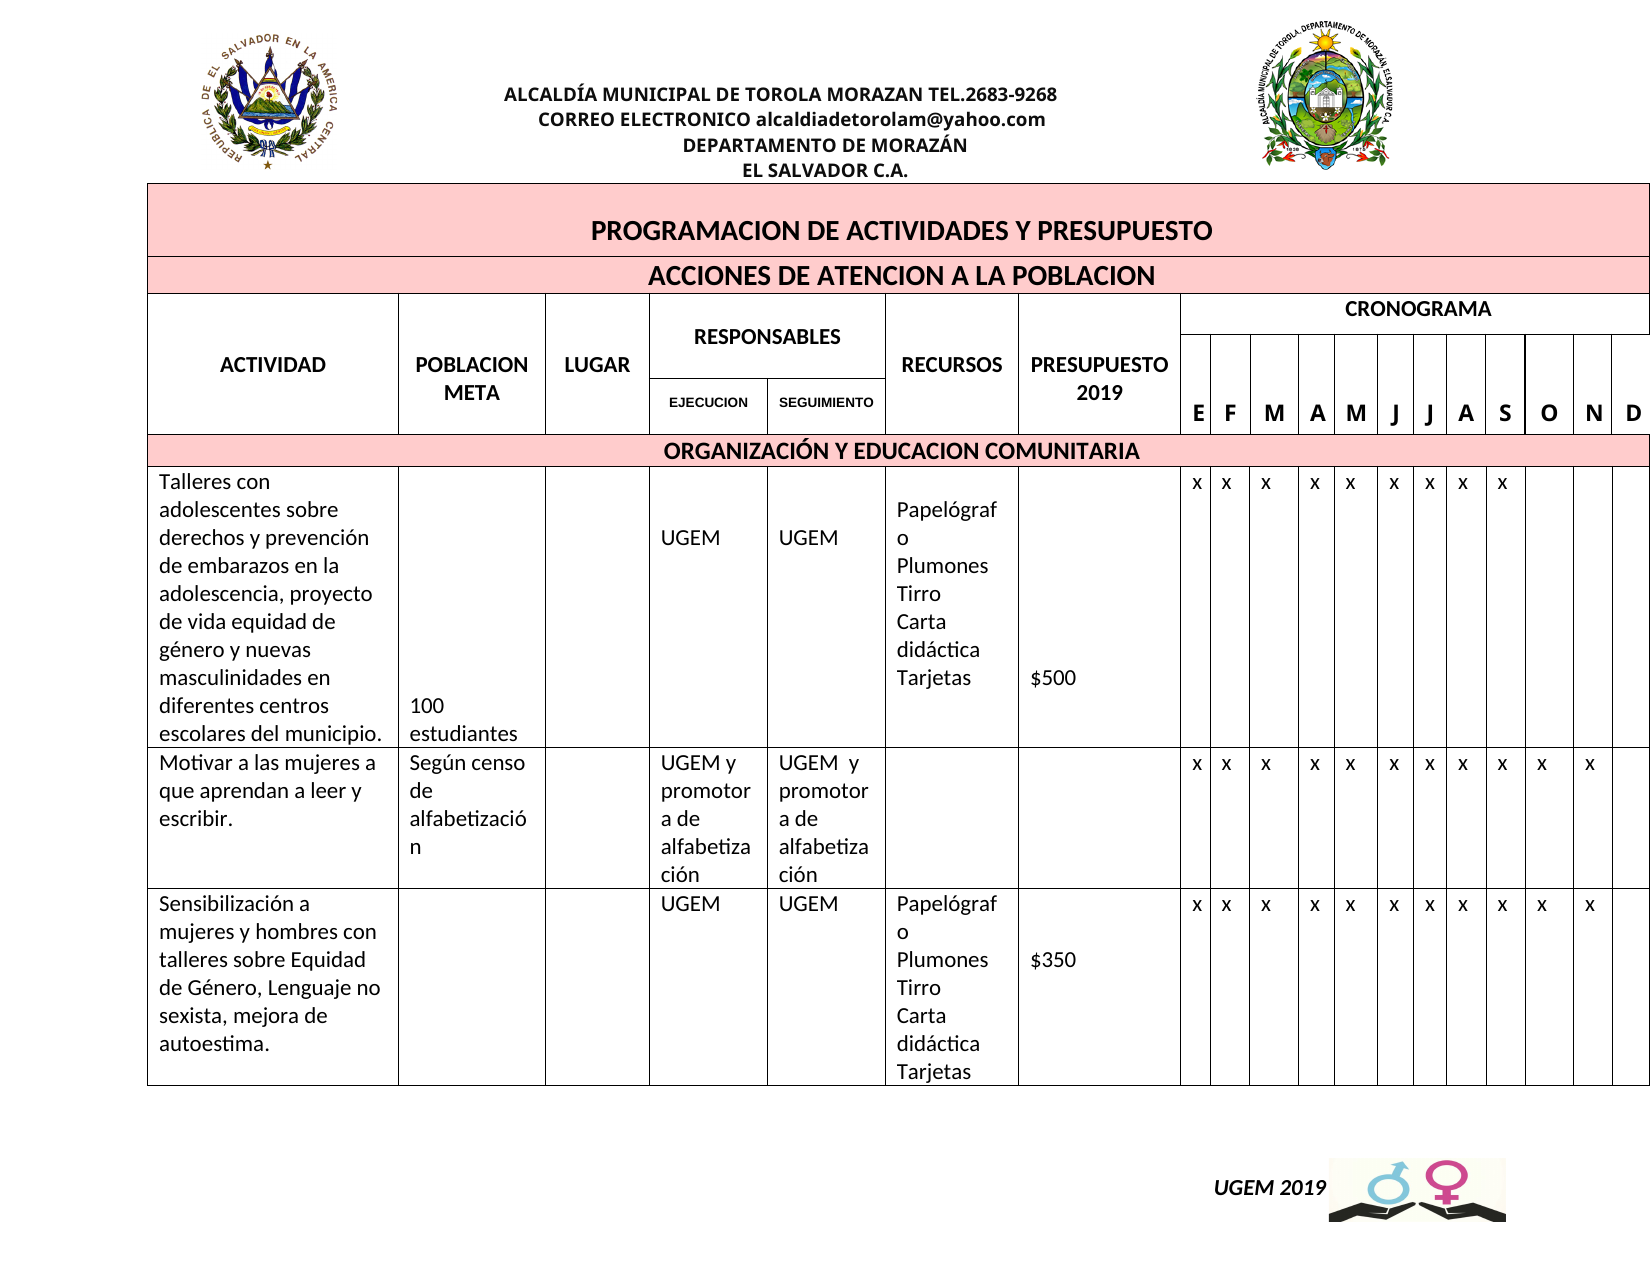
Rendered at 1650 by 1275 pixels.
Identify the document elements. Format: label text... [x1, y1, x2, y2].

table_cell PRESUPUESTO 2019 [1019, 294, 1180, 434]
table_cell x [1526, 889, 1573, 1085]
table_cell x [1181, 889, 1210, 1085]
picture [1256, 21, 1393, 170]
table_cell J [1378, 335, 1413, 434]
table_cell x [1378, 467, 1413, 747]
table_cell ACTIVIDAD [148, 294, 398, 434]
table_cell x [1378, 889, 1413, 1085]
table_cell [1574, 467, 1612, 747]
table_cell Papelógrafo Plumones Tirro Carta didáctica Tarjetas [886, 467, 1018, 747]
table_cell UGEM [768, 467, 885, 747]
table_cell [886, 748, 1018, 888]
table_cell UGEM [650, 467, 767, 747]
table_cell RECURSOS [886, 294, 1018, 434]
table_cell x [1299, 467, 1334, 747]
table_cell O [1526, 335, 1573, 434]
table_cell x [1181, 748, 1210, 888]
table_cell Según censo de alfabetización [399, 748, 545, 888]
table_cell ACCIONES DE ATENCION A LA POBLACION [148, 257, 1649, 293]
table_cell CRONOGRAMA [1181, 294, 1649, 333]
table_cell x [1487, 748, 1525, 888]
table_cell UGEM [650, 889, 767, 1085]
table_cell [1613, 748, 1649, 888]
table_cell ORGANIZACIÓN Y EDUCACION COMUNITARIA [148, 435, 1649, 466]
table_cell Papelógrafo Plumones Tirro Carta didáctica Tarjetas Listas de asistencia [886, 889, 1018, 1085]
table_cell x [1250, 748, 1298, 888]
table_cell SEGUIMIENTO [768, 379, 885, 434]
table_cell M [1335, 335, 1377, 434]
table_cell [1613, 467, 1649, 747]
table_cell UGEM y promotora de alfabetización [650, 748, 767, 888]
table_cell x [1487, 889, 1525, 1085]
table_cell x [1447, 889, 1486, 1085]
picture [201, 33, 338, 170]
table_cell J [1414, 335, 1446, 434]
table_cell [399, 889, 545, 1085]
picture [1328, 1158, 1506, 1222]
table_cell x [1335, 889, 1377, 1085]
table_cell E [1181, 335, 1210, 434]
table_cell $500 [1019, 467, 1180, 747]
table_cell UGEM y promotora de alfabetización [768, 748, 885, 888]
table_cell LUGAR [546, 294, 649, 434]
table_cell x [1299, 889, 1334, 1085]
table_cell [1613, 889, 1649, 1085]
table_cell [1526, 467, 1573, 747]
table_cell x [1211, 889, 1249, 1085]
table_cell x [1414, 748, 1446, 888]
table_cell S [1486, 335, 1524, 434]
table_cell x [1447, 467, 1486, 747]
table_cell [546, 748, 649, 888]
table_cell EJECUCION [650, 379, 767, 434]
table_cell x [1299, 748, 1334, 888]
table_cell x [1211, 467, 1249, 747]
table_cell x [1574, 748, 1612, 888]
table_cell F [1211, 335, 1250, 434]
table_cell D [1612, 335, 1650, 434]
table_cell x [1447, 748, 1486, 888]
table_cell x [1378, 748, 1413, 888]
table_cell Sensibilización a mujeres y hombres con talleres sobre Equidad de Género, Lenguaje no sexista, mejora de autoestima. [148, 889, 398, 1085]
table_cell x [1181, 467, 1210, 747]
table_cell x [1526, 748, 1573, 888]
table_cell A [1447, 335, 1485, 434]
table_cell [1019, 748, 1180, 888]
table_cell POBLACION META [399, 294, 545, 434]
table_cell x [1414, 467, 1446, 747]
table_cell A [1299, 335, 1334, 434]
table_cell UGEM [768, 889, 885, 1085]
table_cell M [1251, 335, 1298, 434]
table_cell x [1250, 889, 1298, 1085]
table_cell RESPONSABLES [650, 294, 885, 378]
table_cell [546, 889, 649, 1085]
table_cell N [1574, 335, 1611, 434]
table_header PROGRAMACION DE ACTIVIDADES Y PRESUPUESTO [148, 184, 1649, 256]
table_cell Talleres con adolescentes sobre derechos y prevención de embarazos en la adolescencia, proyecto de vida equidad de género y nuevas masculinidades en diferentes centros escolares del municipio. [148, 467, 398, 747]
table_cell x [1335, 748, 1377, 888]
table_cell 100 estudiantes [399, 467, 545, 747]
table_cell x [1487, 467, 1525, 747]
table_cell x [1414, 889, 1446, 1085]
table_cell [546, 467, 649, 747]
table_cell x [1574, 889, 1612, 1085]
table_cell x [1335, 467, 1377, 747]
table_cell x [1211, 748, 1249, 888]
table_cell $350 [1019, 889, 1180, 1085]
table_cell x [1250, 467, 1298, 747]
table_cell Motivar a las mujeres a que aprendan a leer y escribir. [148, 748, 398, 888]
